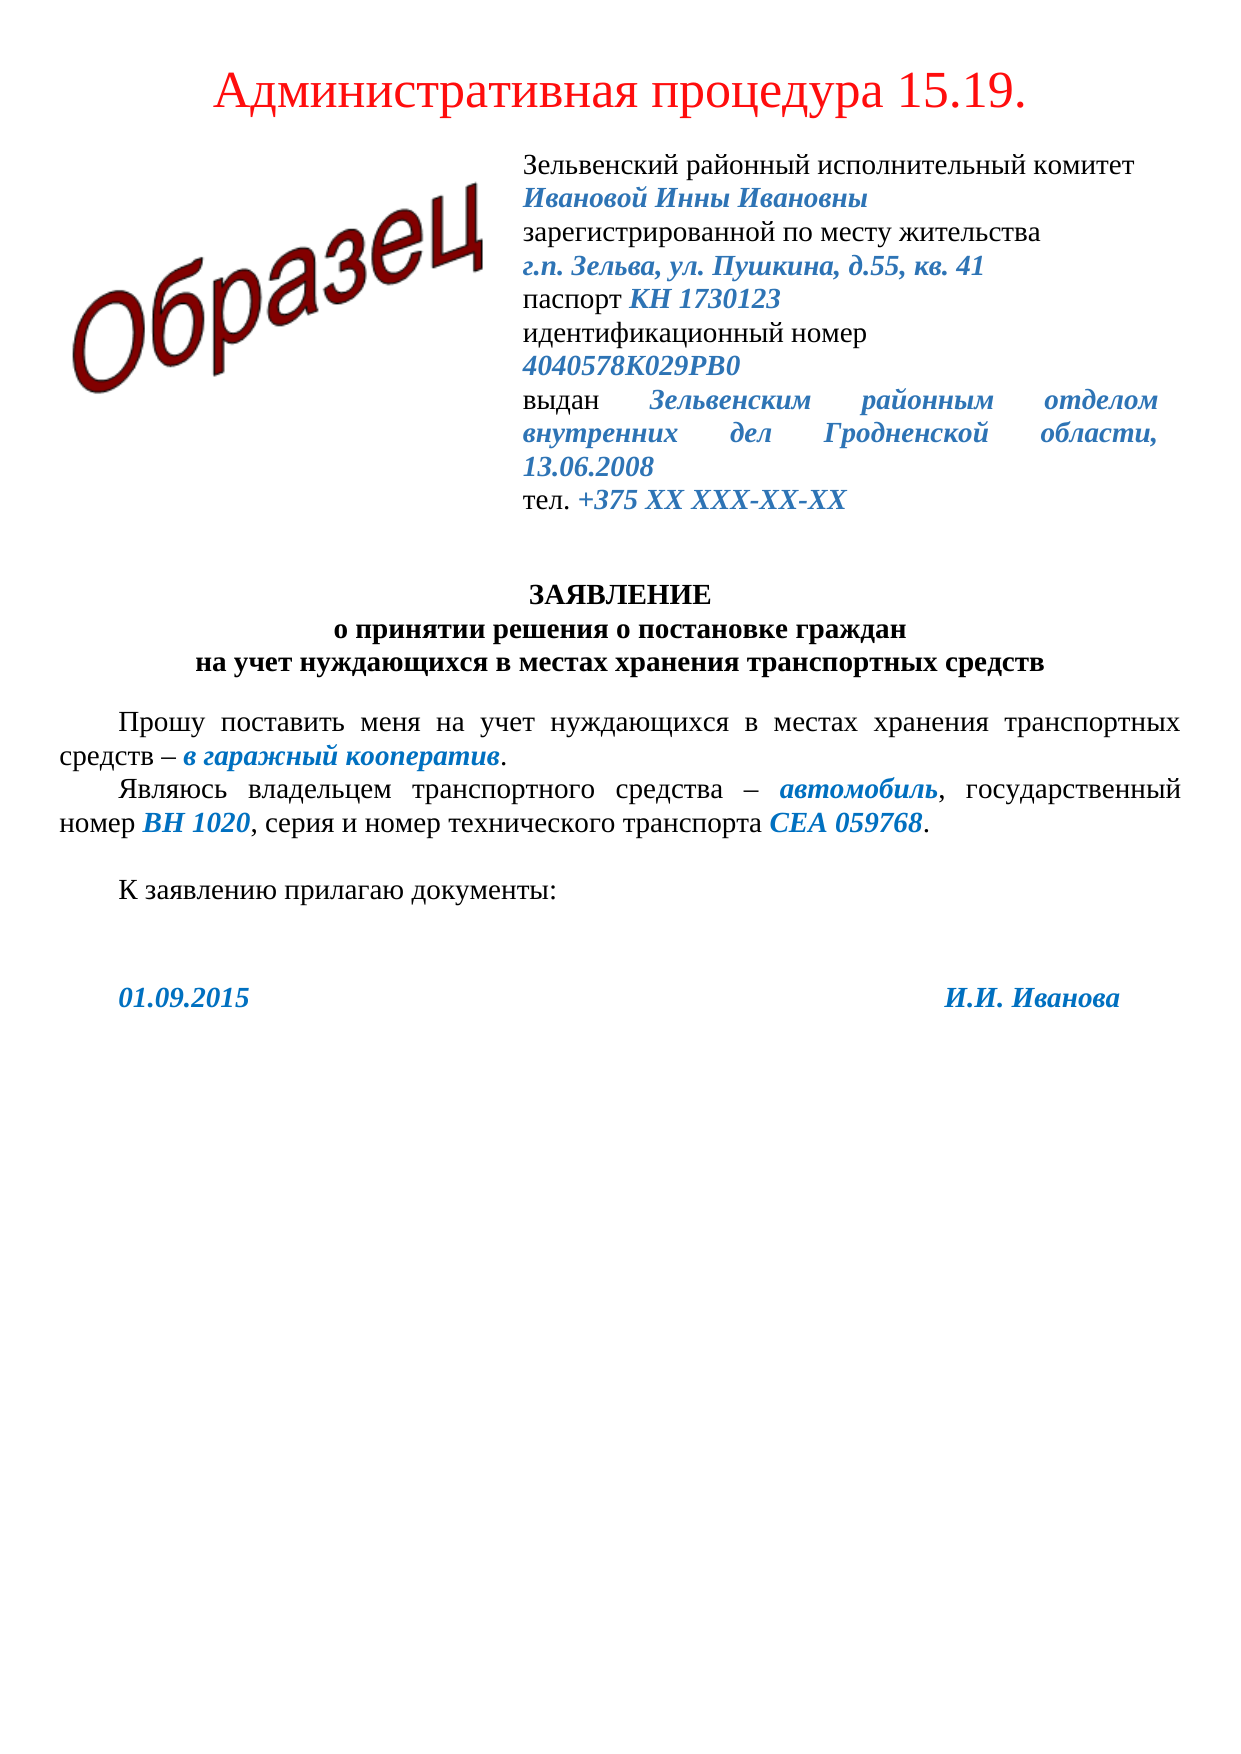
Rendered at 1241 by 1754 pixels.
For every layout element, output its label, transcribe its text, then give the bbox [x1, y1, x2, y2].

text о принятии решения о постановке граждан [59, 611, 1181, 644]
table_header Зельвенский районный исполнительный комитет Ивановой Инны Ивановны зарегистрированной по месту жительства г.п. Зельва, ул. Пушкина, д.55, кв. 41 паспорт КН 1730123 идентификационный номер 4040578К029РВ0 выдан Зельвенским районным отделом внутренних дел Гродненской области, 13.06.2008 тел. +375 ХХ ХХХ-ХХ-ХХ [511, 147, 1170, 516]
text Административная процедура 15.19. [59, 59, 1181, 119]
text Прошу поставить меня на учет нуждающихся в местах хранения транспортных средств – в гаражный кооператив. [59, 704, 1181, 772]
text 01.09.2015 И.И. Иванова [118, 980, 1181, 1014]
text К заявлению прилагаю документы: [118, 872, 1181, 906]
text на учет нуждающихся в местах хранения транспортных средств [59, 644, 1181, 678]
picture [59, 147, 500, 438]
text Являюсь владельцем транспортного средства – автомобиль, государственный номер ВН 1020, серия и номер технического транспорта СЕА 059768. [59, 772, 1181, 839]
table_header [48, 147, 511, 516]
text ЗАЯВЛЕНИЕ [59, 577, 1181, 611]
